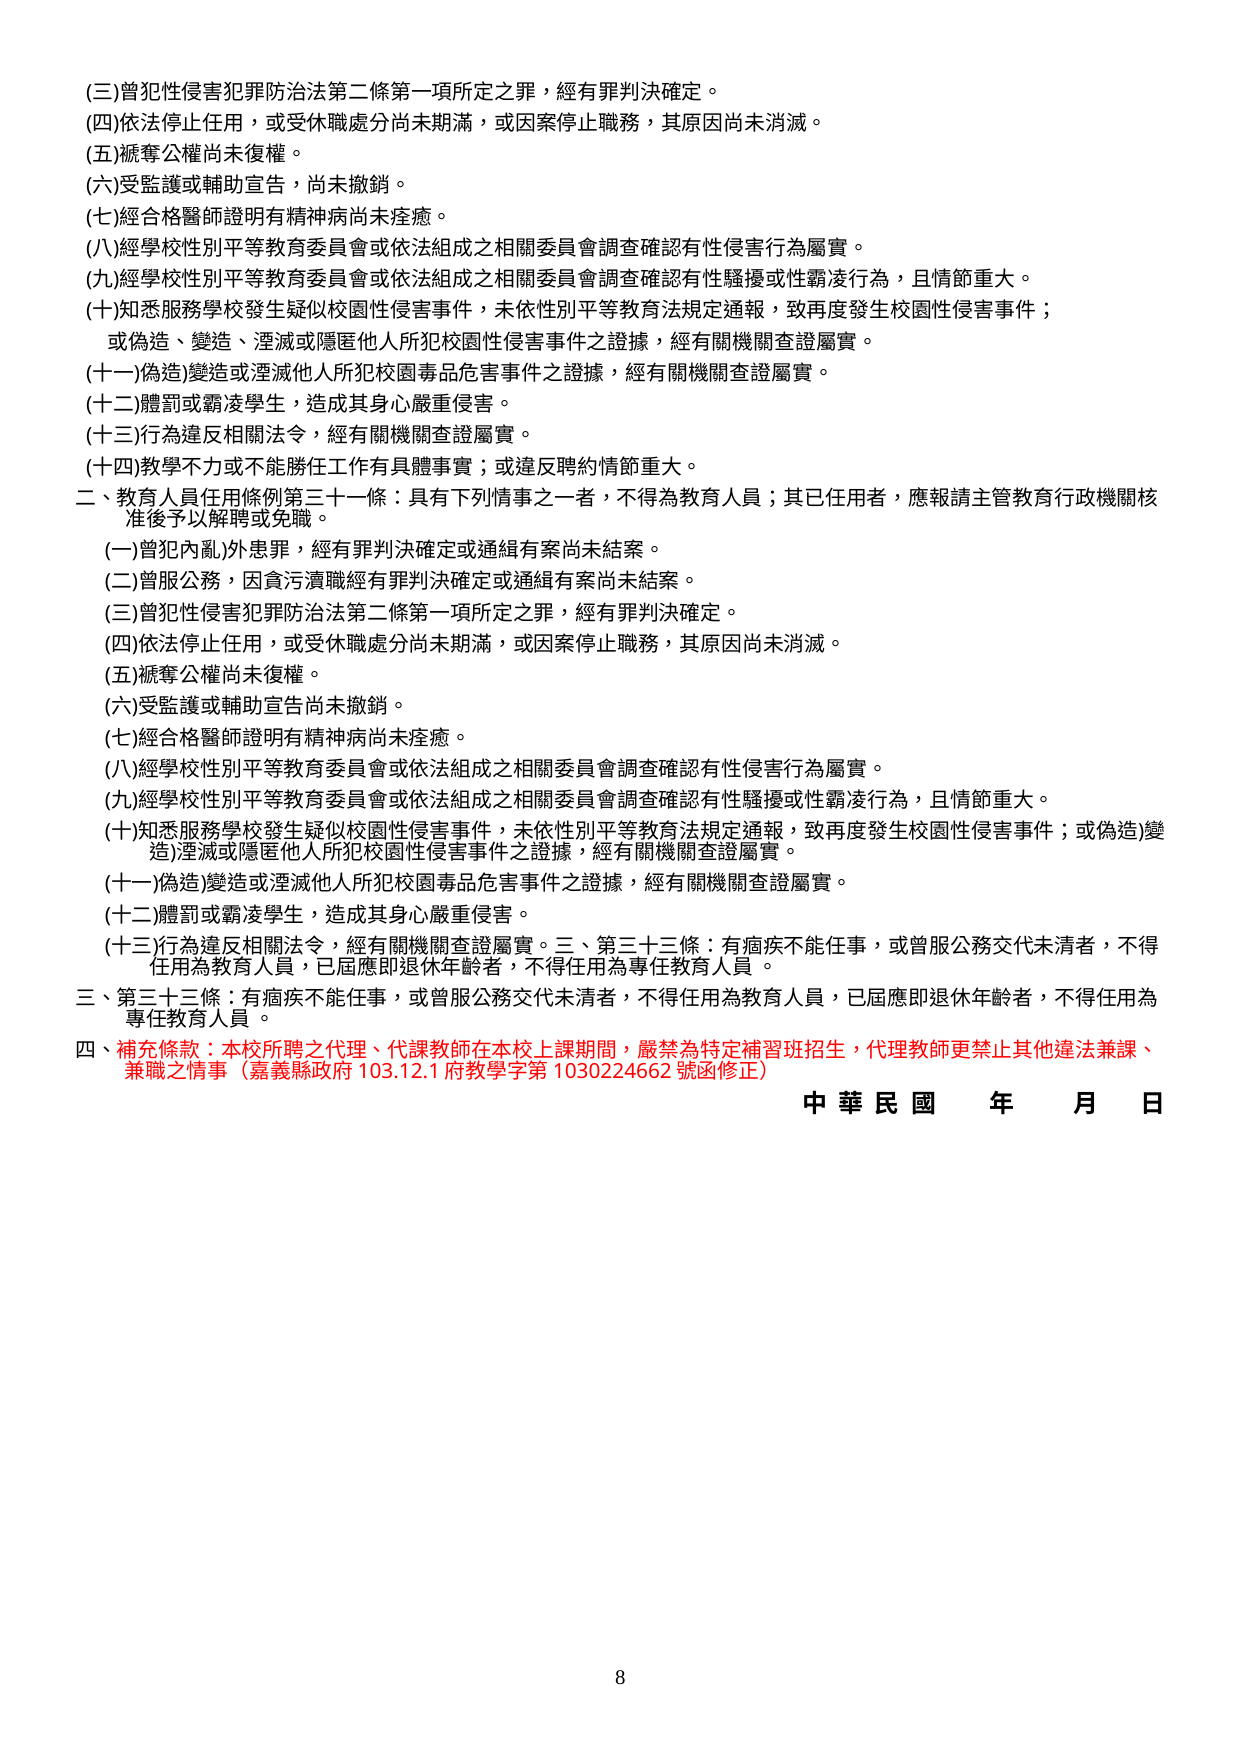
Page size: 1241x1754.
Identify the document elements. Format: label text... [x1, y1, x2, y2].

text 二、教育人員任用條例第三十一條：具有下列情事之一者，不得為教育人員；其已任用者，應報請主管教育行政機關核准後予以解聘或免職。 [75, 489, 1165, 530]
text (六)受監護或輔助宣告尚未撤銷。 [104, 697, 1165, 718]
text (十三)行為違反相關法令，經有關機關查證屬實。三、第三十三條：有痼疾不能任事，或曾服公務交代未清者，不得任用為教育人員，已屆應即退休年齡者，不得任用為專任教育人員 。 [104, 937, 1165, 978]
text (五)褫奪公權尚未復權。 [75, 145, 1165, 166]
text (七)經合格醫師證明有精神病尚未痊癒。 [104, 728, 1165, 749]
text 中 華 民 國 年 月 日 [75, 1082, 1165, 1120]
text (七)經合格醫師證明有精神病尚未痊癒。 [75, 207, 1165, 228]
text 三、第三十三條：有痼疾不能任事，或曾服公務交代未清者，不得任用為教育人員，已屆應即退休年齡者，不得任用為專任教育人員 。 [75, 989, 1165, 1030]
text (十三)行為違反相關法令，經有關機關查證屬實。 [75, 426, 1165, 447]
text (九)經學校性別平等教育委員會或依法組成之相關委員會調查確認有性騷擾或性霸凌行為，且情節重大。 [104, 791, 1165, 812]
text 或偽造、變造、湮滅或隱匿他人所犯校園性侵害事件之證據，經有關機關查證屬實。 [75, 332, 1165, 353]
text (四)依法停止任用，或受休職處分尚未期滿，或因案停止職務，其原因尚未消滅。 [75, 114, 1165, 134]
text (六)受監護或輔助宣告，尚未撤銷。 [75, 176, 1165, 197]
text (十)知悉服務學校發生疑似校園性侵害事件，未依性別平等教育法規定通報，致再度發生校園性侵害事件；或偽造)變造)湮滅或隱匿他人所犯校園性侵害事件之證據，經有關機關查證屬實。 [104, 822, 1165, 864]
text (十二)體罰或霸凌學生，造成其身心嚴重侵害。 [104, 905, 1165, 926]
text (八)經學校性別平等教育委員會或依法組成之相關委員會調查確認有性侵害行為屬實。 [104, 759, 1165, 780]
text (四)依法停止任用，或受休職處分尚未期滿，或因案停止職務，其原因尚未消滅。 [104, 634, 1165, 655]
text (十四)教學不力或不能勝任工作有具體事實；或違反聘約情節重大。 [75, 457, 1165, 478]
text (十二)體罰或霸凌學生，造成其身心嚴重侵害。 [75, 395, 1165, 416]
text (三)曾犯性侵害犯罪防治法第二條第一項所定之罪，經有罪判決確定。 [75, 82, 1165, 103]
text (三)曾犯性侵害犯罪防治法第二條第一項所定之罪，經有罪判決確定。 [104, 603, 1165, 624]
text 四、補充條款：本校所聘之代理、代課教師在本校上課期間，嚴禁為特定補習班招生，代理教師更禁止其他違法兼課、兼職之情事（嘉義縣政府103.12.1府教學字第1030224662號函修正） [75, 1041, 1165, 1082]
text (九)經學校性別平等教育委員會或依法組成之相關委員會調查確認有性騷擾或性霸凌行為，且情節重大。 [75, 270, 1165, 291]
text (十一)偽造)變造或湮滅他人所犯校園毒品危害事件之證據，經有關機關查證屬實。 [104, 874, 1165, 895]
text (二)曾服公務，因貪污瀆職經有罪判決確定或通緝有案尚未結案。 [104, 572, 1165, 593]
text (十)知悉服務學校發生疑似校園性侵害事件，未依性別平等教育法規定通報，致再度發生校園性侵害事件； [75, 301, 1165, 322]
text (八)經學校性別平等教育委員會或依法組成之相關委員會調查確認有性侵害行為屬實。 [75, 239, 1165, 259]
text (五)褫奪公權尚未復權。 [104, 666, 1165, 687]
text (十一)偽造)變造或湮滅他人所犯校園毒品危害事件之證據，經有關機關查證屬實。 [75, 364, 1165, 384]
text (一)曾犯內亂)外患罪，經有罪判決確定或通緝有案尚未結案。 [104, 541, 1165, 562]
